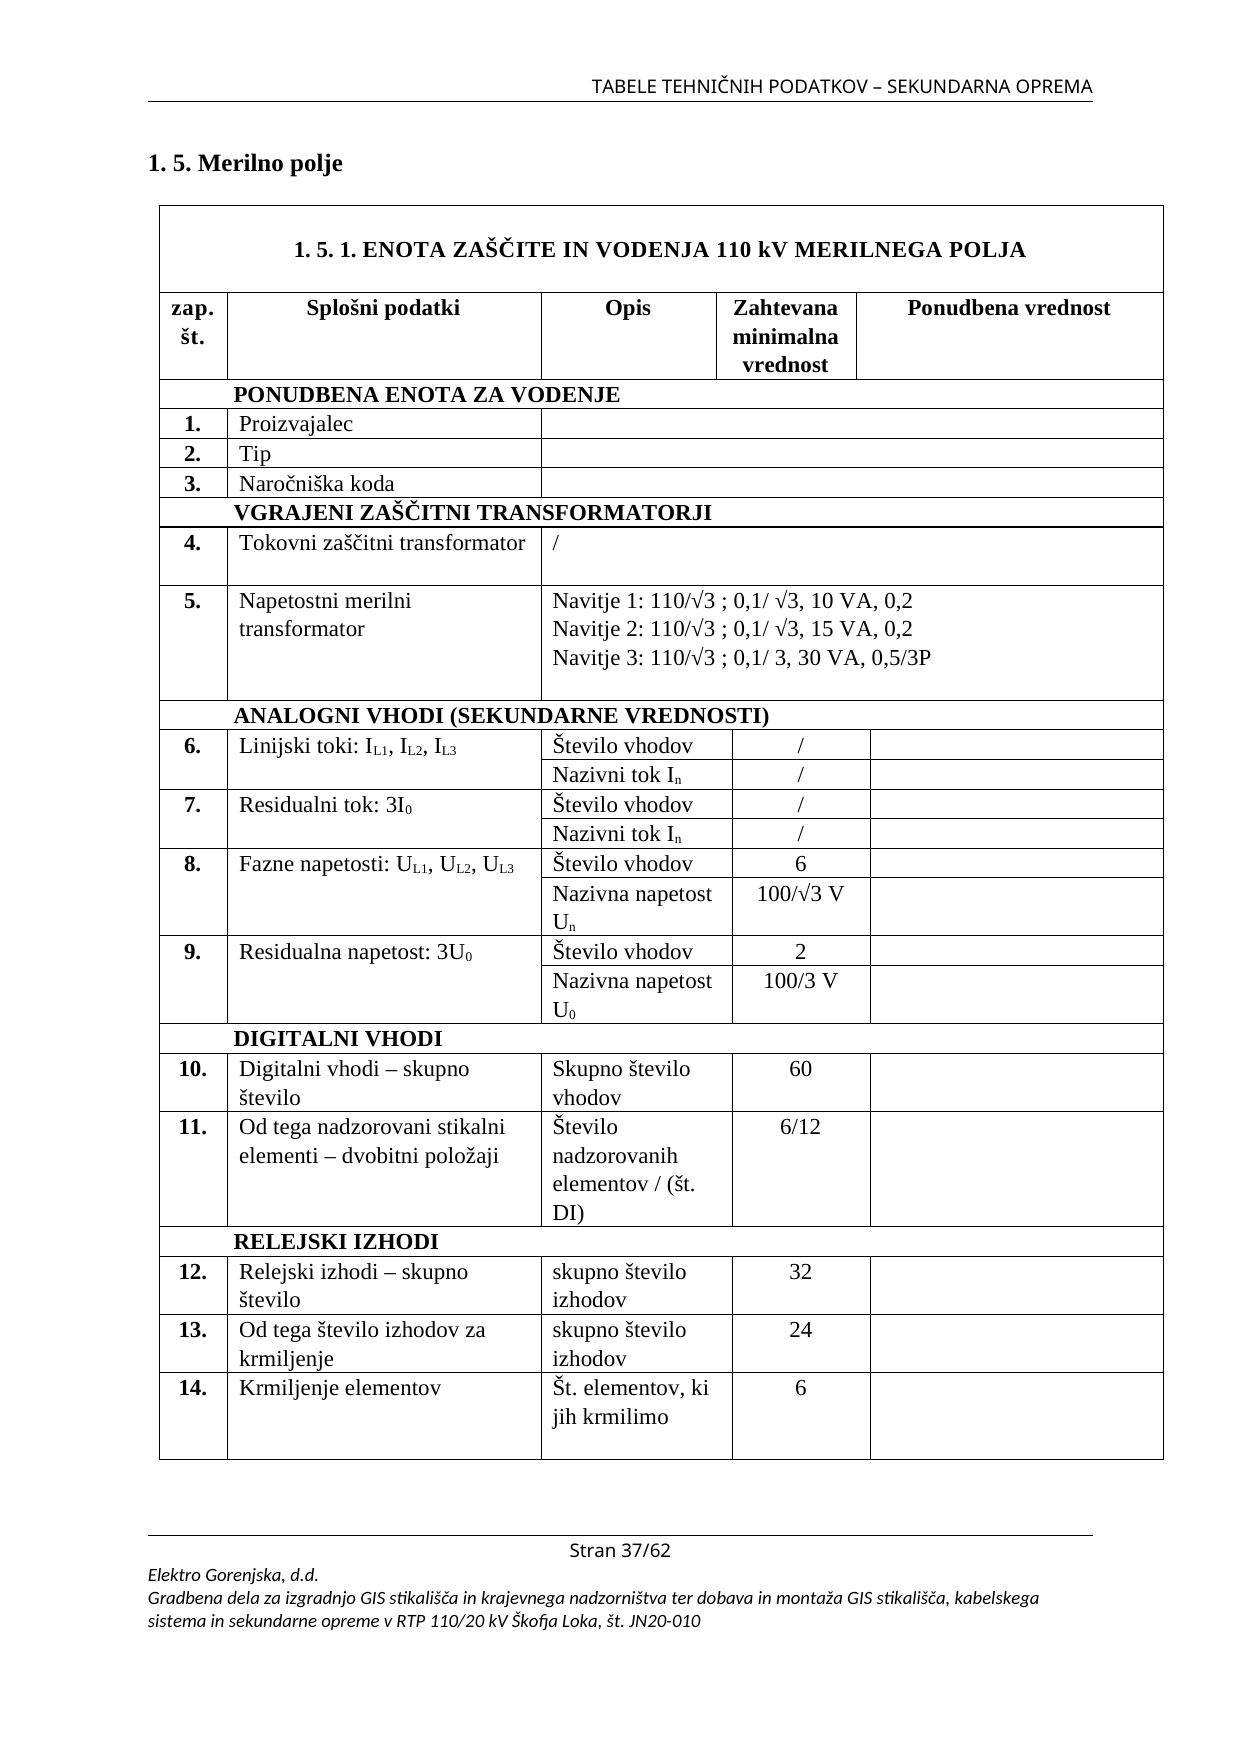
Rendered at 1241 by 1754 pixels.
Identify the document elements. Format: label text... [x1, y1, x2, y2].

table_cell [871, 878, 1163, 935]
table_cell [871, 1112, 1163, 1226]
subtitle 1. 5. Merilno polje [148, 148, 1093, 176]
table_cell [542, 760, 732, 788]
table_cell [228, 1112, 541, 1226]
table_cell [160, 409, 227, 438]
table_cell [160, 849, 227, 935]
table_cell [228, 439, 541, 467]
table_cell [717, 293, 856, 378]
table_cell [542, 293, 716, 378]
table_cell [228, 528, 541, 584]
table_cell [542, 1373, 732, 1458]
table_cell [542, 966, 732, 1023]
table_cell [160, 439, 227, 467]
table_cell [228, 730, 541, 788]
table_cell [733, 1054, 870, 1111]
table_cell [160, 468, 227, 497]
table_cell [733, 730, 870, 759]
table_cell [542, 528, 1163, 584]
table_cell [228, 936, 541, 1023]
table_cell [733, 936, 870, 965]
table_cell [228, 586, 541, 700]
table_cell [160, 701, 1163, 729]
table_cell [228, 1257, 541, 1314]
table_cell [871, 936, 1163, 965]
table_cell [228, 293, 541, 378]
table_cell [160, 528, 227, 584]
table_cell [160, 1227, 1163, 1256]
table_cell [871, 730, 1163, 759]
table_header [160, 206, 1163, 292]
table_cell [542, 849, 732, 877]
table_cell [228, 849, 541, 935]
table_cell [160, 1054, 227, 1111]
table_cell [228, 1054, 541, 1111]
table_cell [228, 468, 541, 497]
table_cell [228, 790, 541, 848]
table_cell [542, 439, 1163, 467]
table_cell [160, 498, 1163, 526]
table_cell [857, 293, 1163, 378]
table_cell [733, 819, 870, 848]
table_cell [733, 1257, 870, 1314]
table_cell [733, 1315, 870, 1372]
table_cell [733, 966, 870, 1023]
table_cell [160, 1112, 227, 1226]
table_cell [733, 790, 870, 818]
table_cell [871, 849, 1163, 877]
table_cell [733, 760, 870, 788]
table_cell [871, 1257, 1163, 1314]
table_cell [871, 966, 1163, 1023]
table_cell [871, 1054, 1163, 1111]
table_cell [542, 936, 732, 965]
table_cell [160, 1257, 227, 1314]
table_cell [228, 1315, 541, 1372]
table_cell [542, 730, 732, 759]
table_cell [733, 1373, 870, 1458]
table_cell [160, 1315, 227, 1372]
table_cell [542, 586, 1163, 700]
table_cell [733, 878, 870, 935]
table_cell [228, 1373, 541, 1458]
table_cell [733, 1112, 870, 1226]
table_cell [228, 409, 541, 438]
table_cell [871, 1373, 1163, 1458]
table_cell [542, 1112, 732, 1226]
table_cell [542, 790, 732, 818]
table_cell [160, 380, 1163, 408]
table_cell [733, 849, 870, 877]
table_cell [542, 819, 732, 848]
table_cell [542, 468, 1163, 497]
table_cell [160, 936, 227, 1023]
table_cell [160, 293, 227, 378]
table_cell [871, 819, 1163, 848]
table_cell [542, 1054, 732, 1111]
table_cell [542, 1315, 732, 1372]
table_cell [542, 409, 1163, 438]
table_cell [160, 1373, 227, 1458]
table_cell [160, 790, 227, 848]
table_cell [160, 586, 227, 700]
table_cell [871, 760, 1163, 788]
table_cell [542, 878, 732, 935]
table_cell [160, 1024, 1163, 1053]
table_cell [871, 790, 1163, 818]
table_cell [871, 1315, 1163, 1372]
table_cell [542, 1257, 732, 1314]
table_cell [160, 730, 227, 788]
